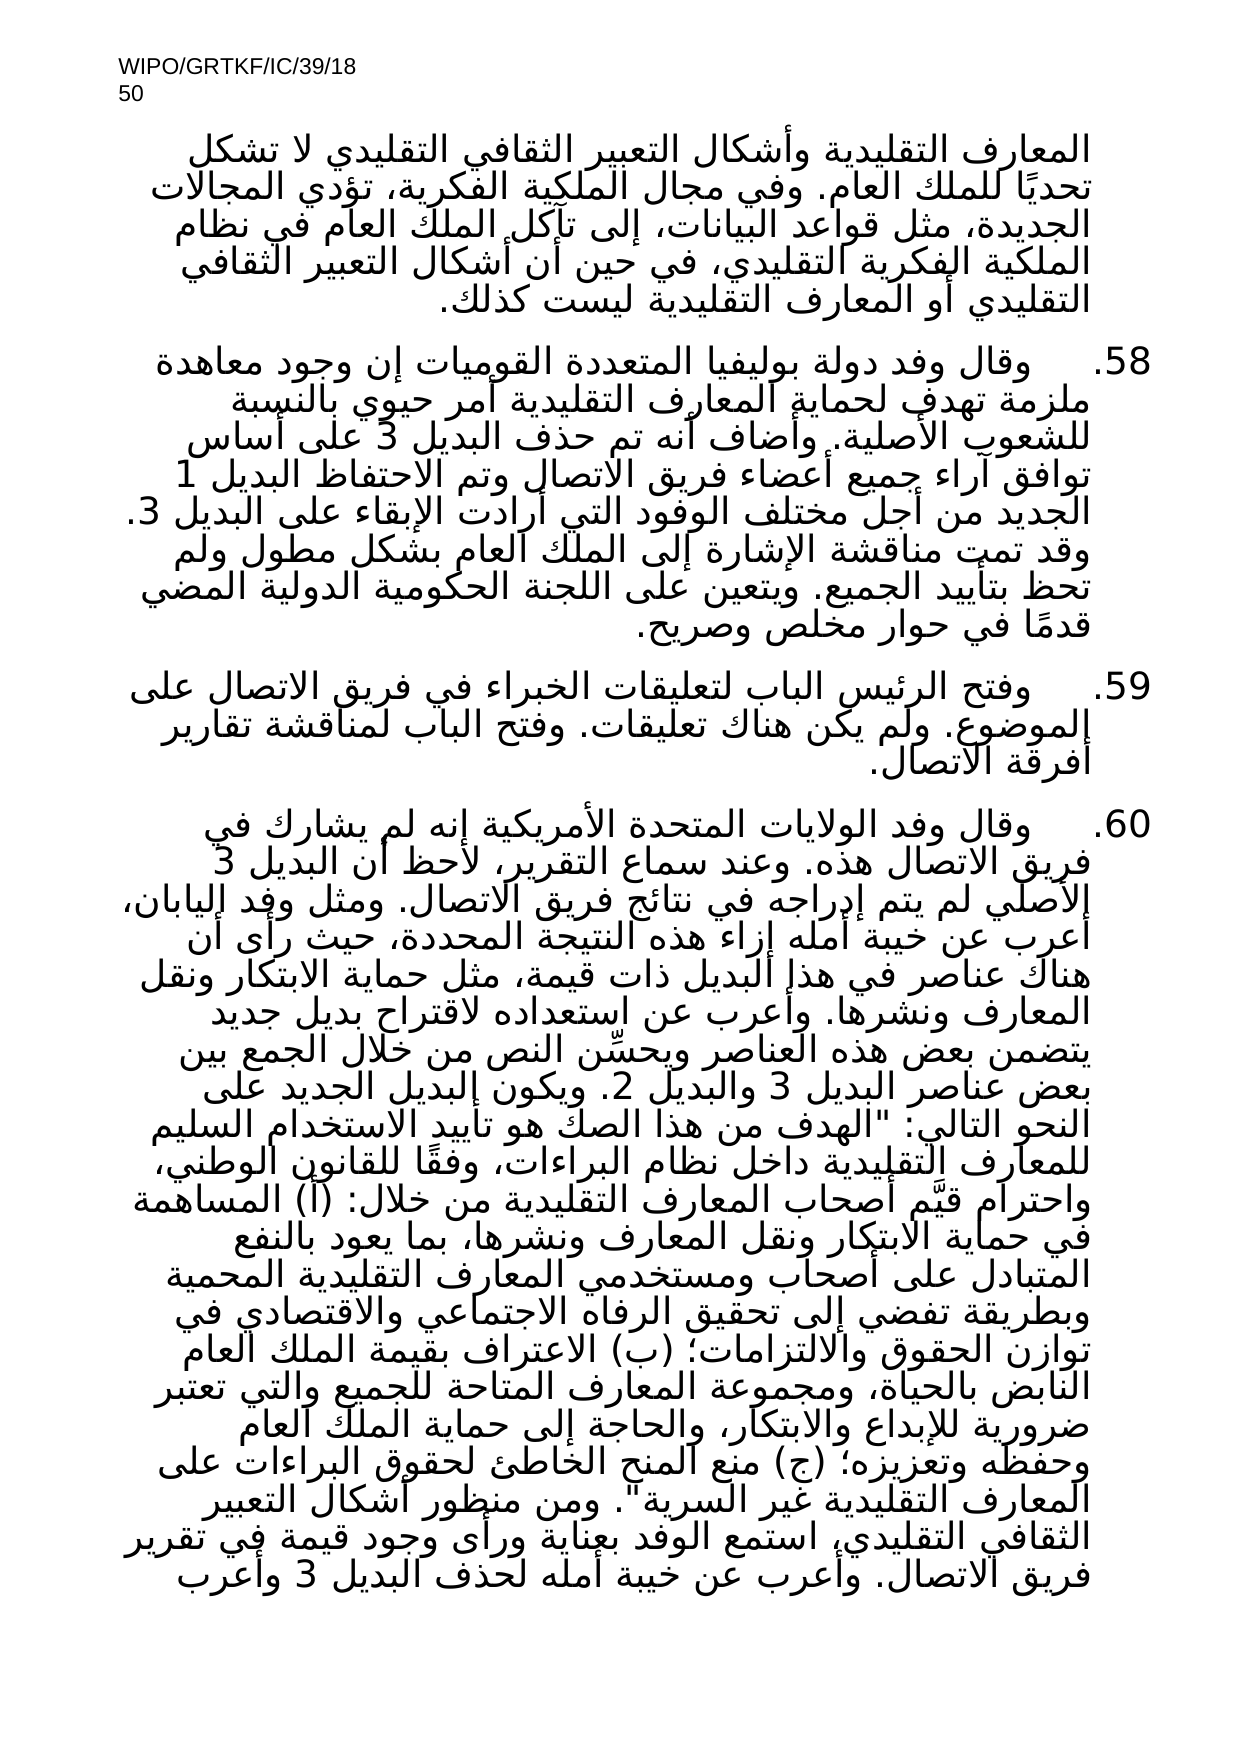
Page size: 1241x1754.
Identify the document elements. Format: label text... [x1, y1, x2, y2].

text وقال وفد دولة بوليفيا المتعددة القوميات إن وجود معاهدة ملزمة تهدف لحماية المعارف التقليدية أمر حيوي بالنسبة للشعوب الأصلية. وأضاف أنه تم حذف البديل 3 على أساس توافق آراء جميع أعضاء فريق الاتصال وتم الاحتفاظ البديل 1 الجديد من أجل مختلف الوفود التي أرادت الإبقاء على البديل 3. وقد تمت مناقشة الإشارة إلى الملك العام بشكل مطول ولم تحظ بتأييد الجميع. ويتعين على اللجنة الحكومية الدولية المضي قدمًا في حوار مخلص وصريح. [118, 345, 1092, 645]
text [118, 132, 1092, 320]
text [118, 807, 1092, 1595]
text وفتح الرئيس الباب لتعليقات الخبراء في فريق الاتصال على الموضوع. ولم يكن هناك تعليقات. وفتح الباب لمناقشة تقارير أفرقة الاتصال. [118, 670, 1092, 782]
